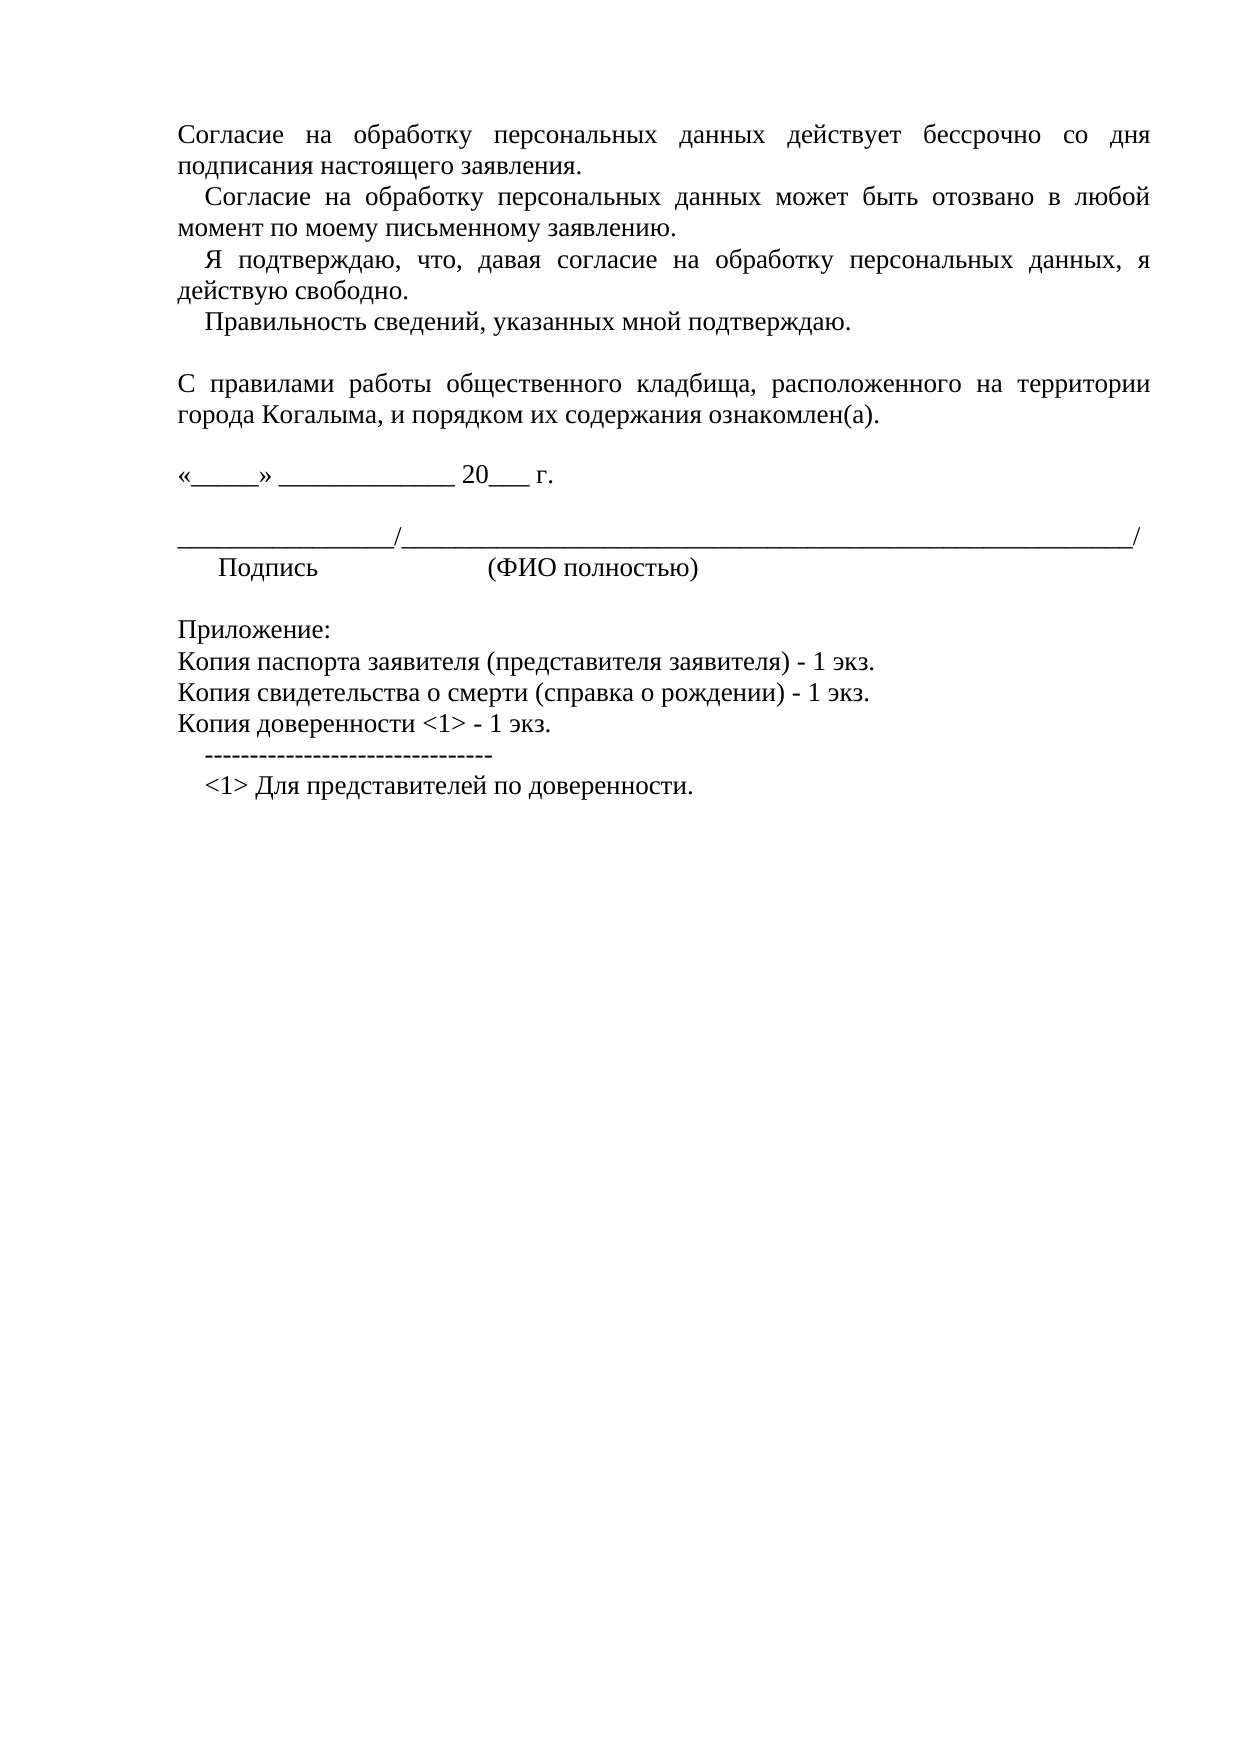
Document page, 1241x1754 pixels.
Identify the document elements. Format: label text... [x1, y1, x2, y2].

text Приложение: [177, 614, 1152, 645]
text ________________/______________________________________________________/ [177, 489, 1152, 551]
text С правилами работы общественного кладбища, расположенного на территории города Когалыма, и порядком их содержания ознакомлен(а). [177, 336, 1152, 429]
text Подпись (ФИО полностью) [177, 551, 1152, 582]
text Копия доверенности <1> - 1 экз. [177, 707, 1152, 738]
text «_____» _____________ 20___ г. [177, 458, 1152, 489]
text -------------------------------- [177, 738, 1152, 769]
text Я подтверждаю, что, давая согласие на обработку персональных данных, я действую свободно. [177, 243, 1152, 305]
text Копия паспорта заявителя (представителя заявителя) - 1 экз. [177, 645, 1152, 676]
text <1> Для представителей по доверенности. [177, 769, 1152, 801]
text Согласие на обработку персональных данных действует бессрочно со дня подписания настоящего заявления. [177, 118, 1152, 180]
text Правильность сведений, указанных мной подтверждаю. [177, 305, 1152, 336]
text Копия свидетельства о смерти (справка о рождении) - 1 экз. [177, 676, 1152, 707]
text Согласие на обработку персональных данных может быть отозвано в любой момент по моему письменному заявлению. [177, 180, 1152, 243]
